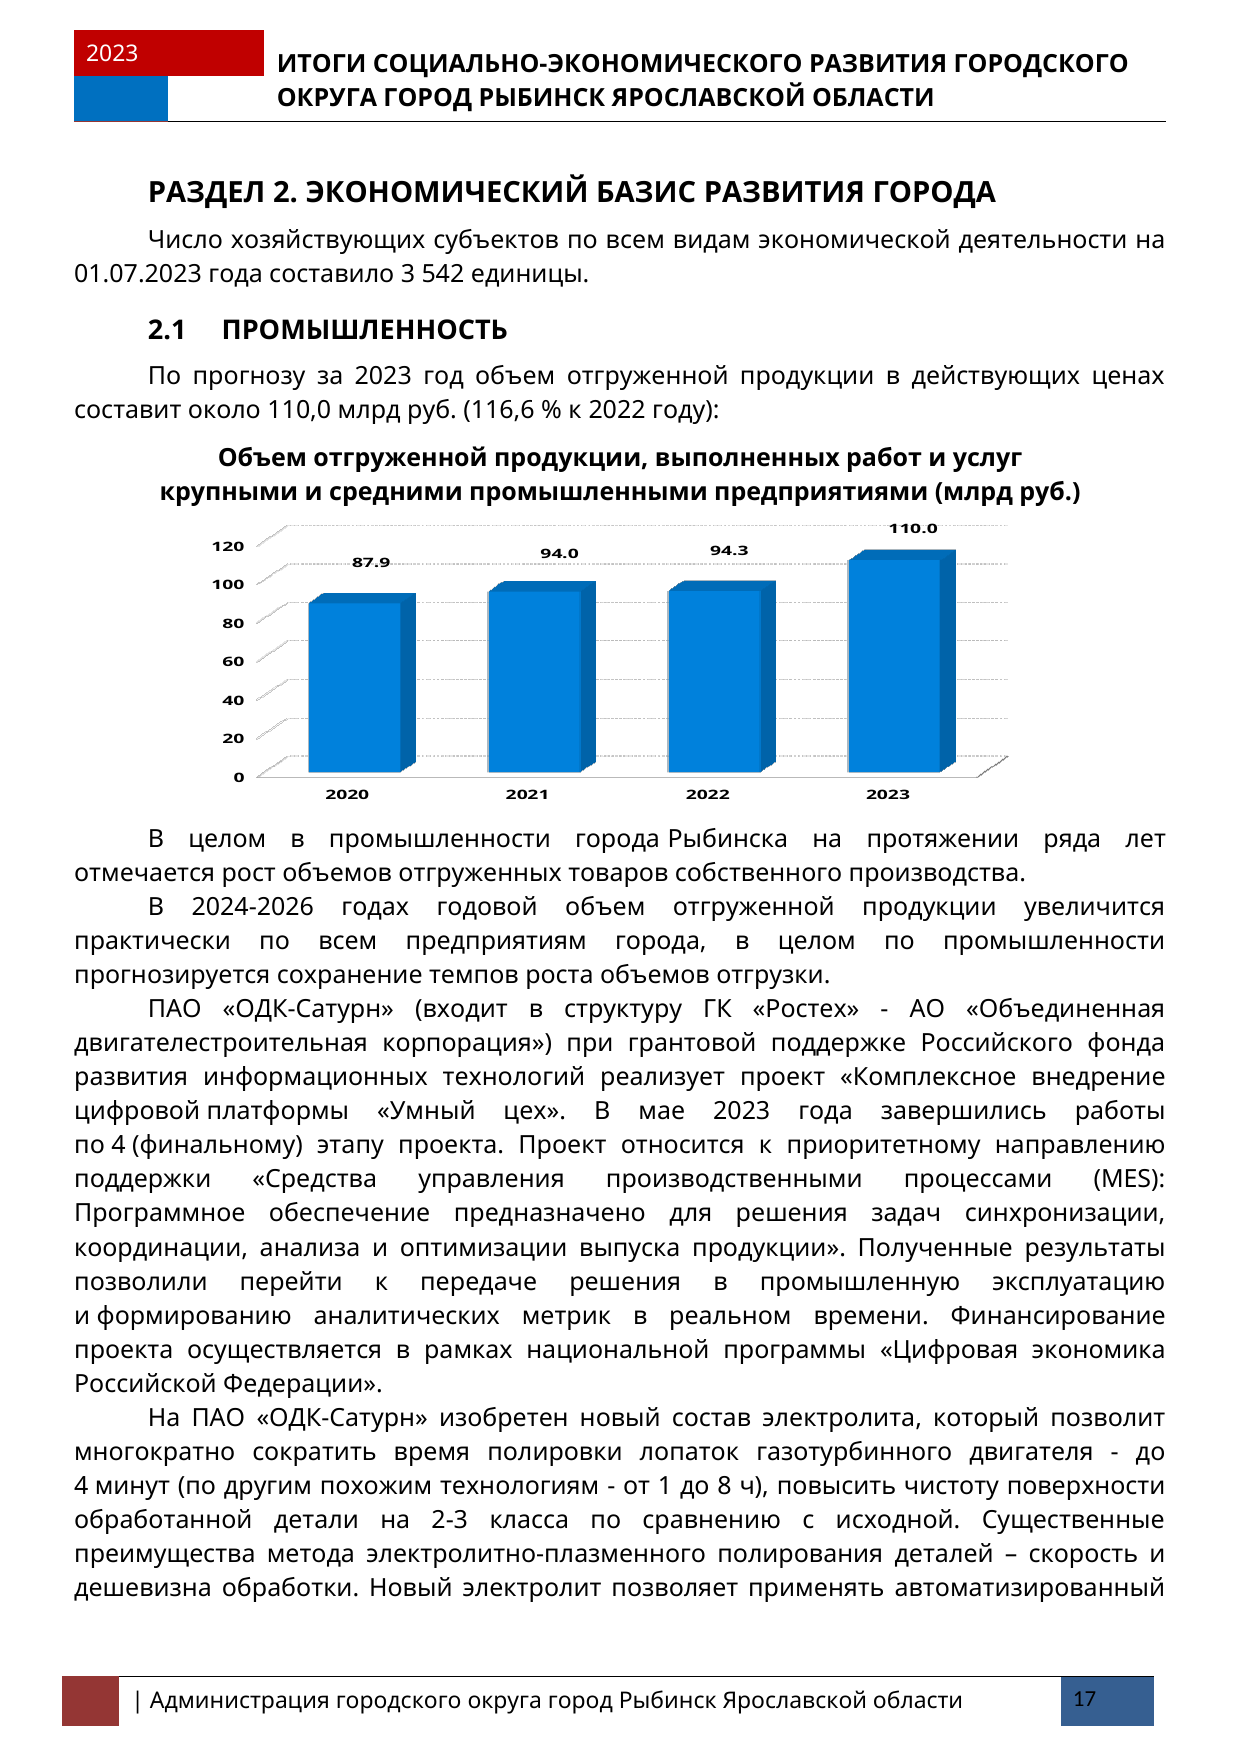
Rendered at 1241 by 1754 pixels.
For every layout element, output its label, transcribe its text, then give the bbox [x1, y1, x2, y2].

text В 2024-2026 годах годовой объем отгруженной продукции увеличится практически по всем предприятиям города, в целом по промышленности прогнозируется сохранение темпов роста объемов отгрузки. [74, 888, 1166, 991]
subtitle ПРОМЫШЛЕННОСТЬ [74, 310, 1166, 347]
text крупными и средними промышленными предприятиями (млрд руб.) [74, 474, 1166, 508]
text Объем отгруженной продукции, выполненных работ и услуг [74, 440, 1166, 474]
text В целом в промышленности города Рыбинска на протяжении ряда лет отмечается рост объемов отгруженных товаров собственного производства. [74, 820, 1166, 888]
text ПАО «ОДК-Сатурн» (входит в структуру ГК «Ростех» - АО «Объединенная двигателестроительная корпорация») при грантовой поддержке Российского фонда развития информационных технологий реализует проект «Комплексное внедрение цифровой платформы «Умный цех». В мае 2023 года завершились работы по 4 (финальному) этапу проекта. Проект относится к приоритетному направлению поддержки «Средства управления производственными процессами (MES): Программное обеспечение предназначено для решения задач синхронизации, координации, анализа и оптимизации выпуска продукции». Полученные результаты позволили перейти к передаче решения в промышленную эксплуатацию и формированию аналитических метрик в реальном времени. Финансирование проекта осуществляется в рамках национальной программы «Цифровая экономика Российской Федерации». [74, 991, 1166, 1399]
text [74, 1399, 1166, 1604]
text Число хозяйствующих субъектов по всем видам экономической деятельности на 01.07.2023 года составило 3 542 единицы. [74, 221, 1166, 289]
subtitle РАЗДЕЛ 2. ЭКОНОМИЧЕСКИЙ БАЗИС РАЗВИТИЯ ГОРОДА [74, 171, 1166, 211]
text По прогнозу за 2023 год объем отгруженной продукции в действующих ценах составит около 110,0 млрд руб. (116,6 % к 2022 году): [74, 357, 1166, 426]
